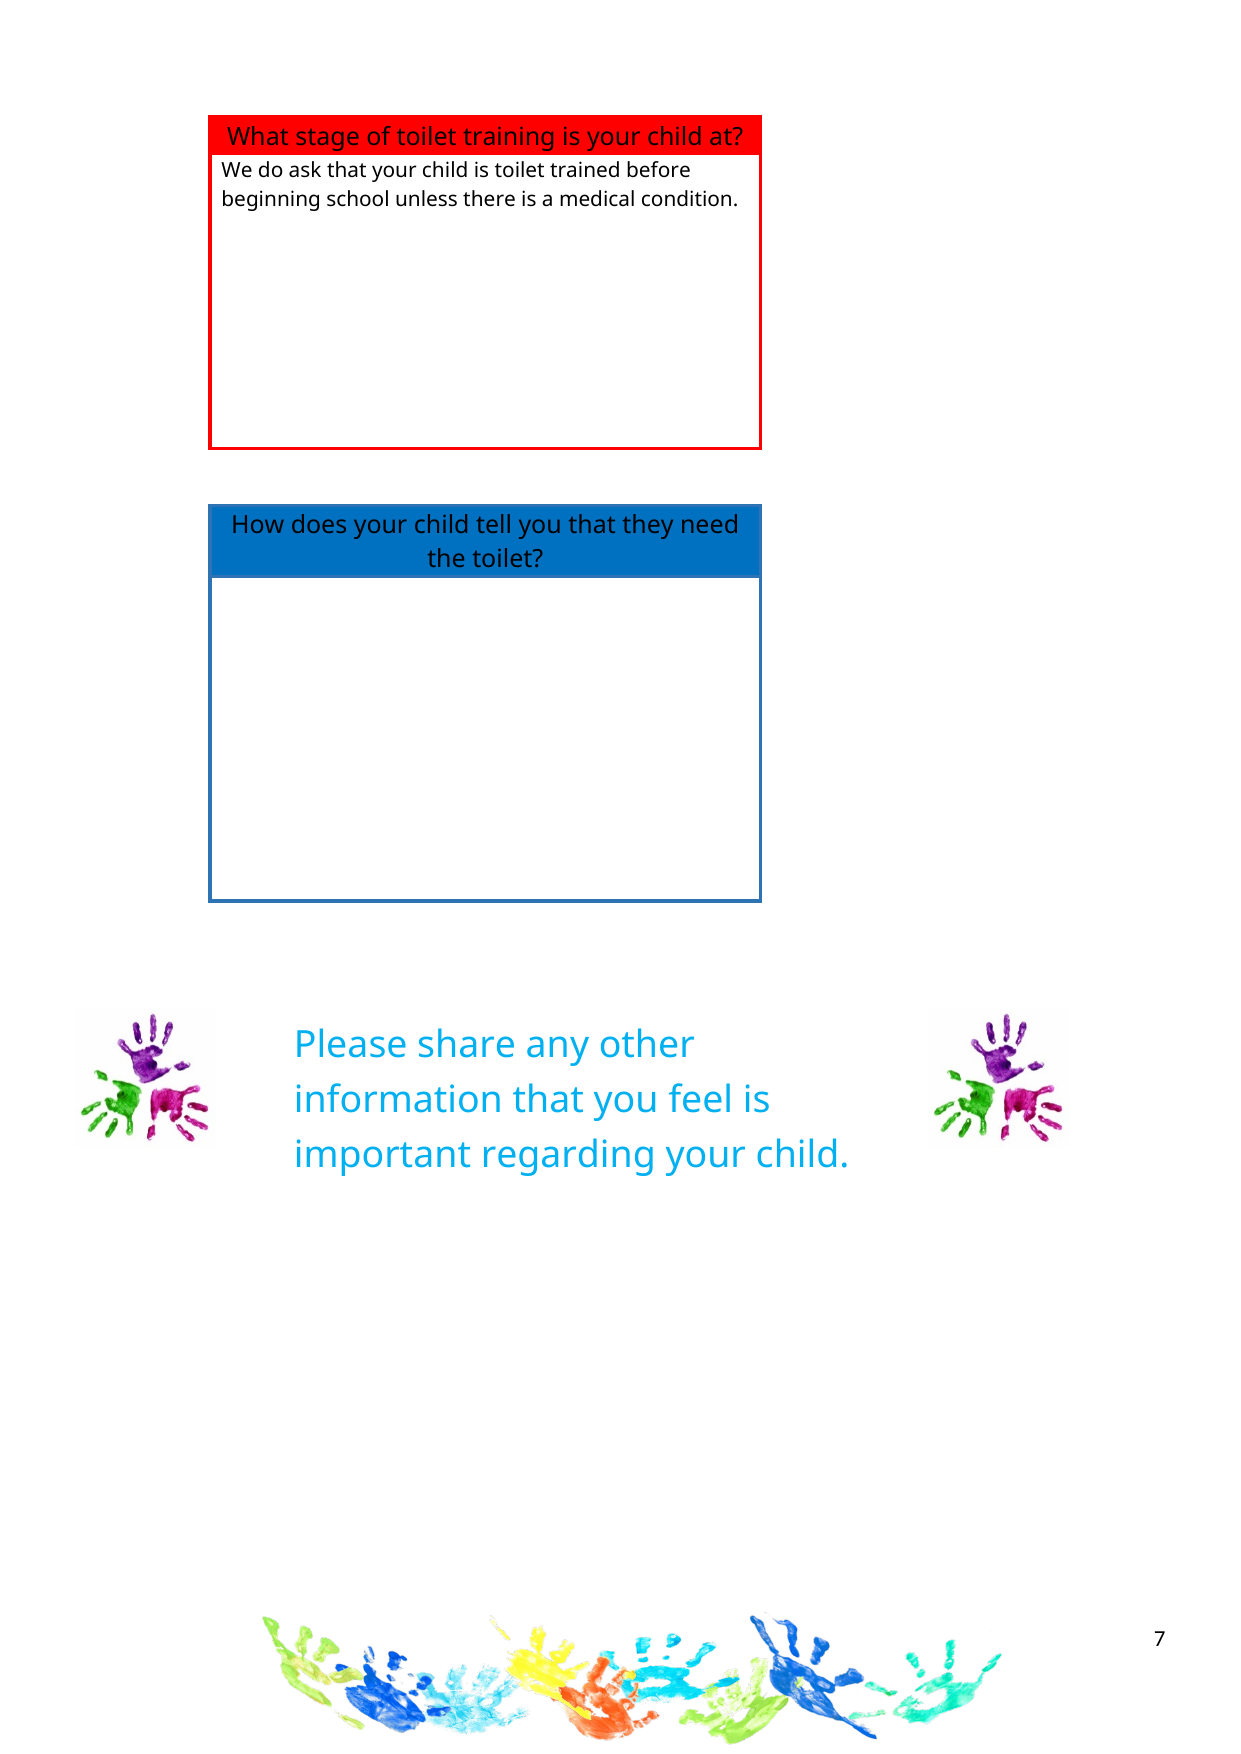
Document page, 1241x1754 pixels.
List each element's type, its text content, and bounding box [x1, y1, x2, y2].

picture [928, 1009, 1070, 1148]
picture [75, 1009, 216, 1148]
table_header What stage of toilet training is your child at? [212, 118, 759, 152]
table_cell We do ask that your child is toilet trained before beginning school unless there is a medical condition. [212, 155, 759, 447]
table_cell [212, 578, 759, 899]
picture [234, 1589, 1017, 1754]
table_header How does your child tell you that they need the toilet? [212, 507, 759, 575]
